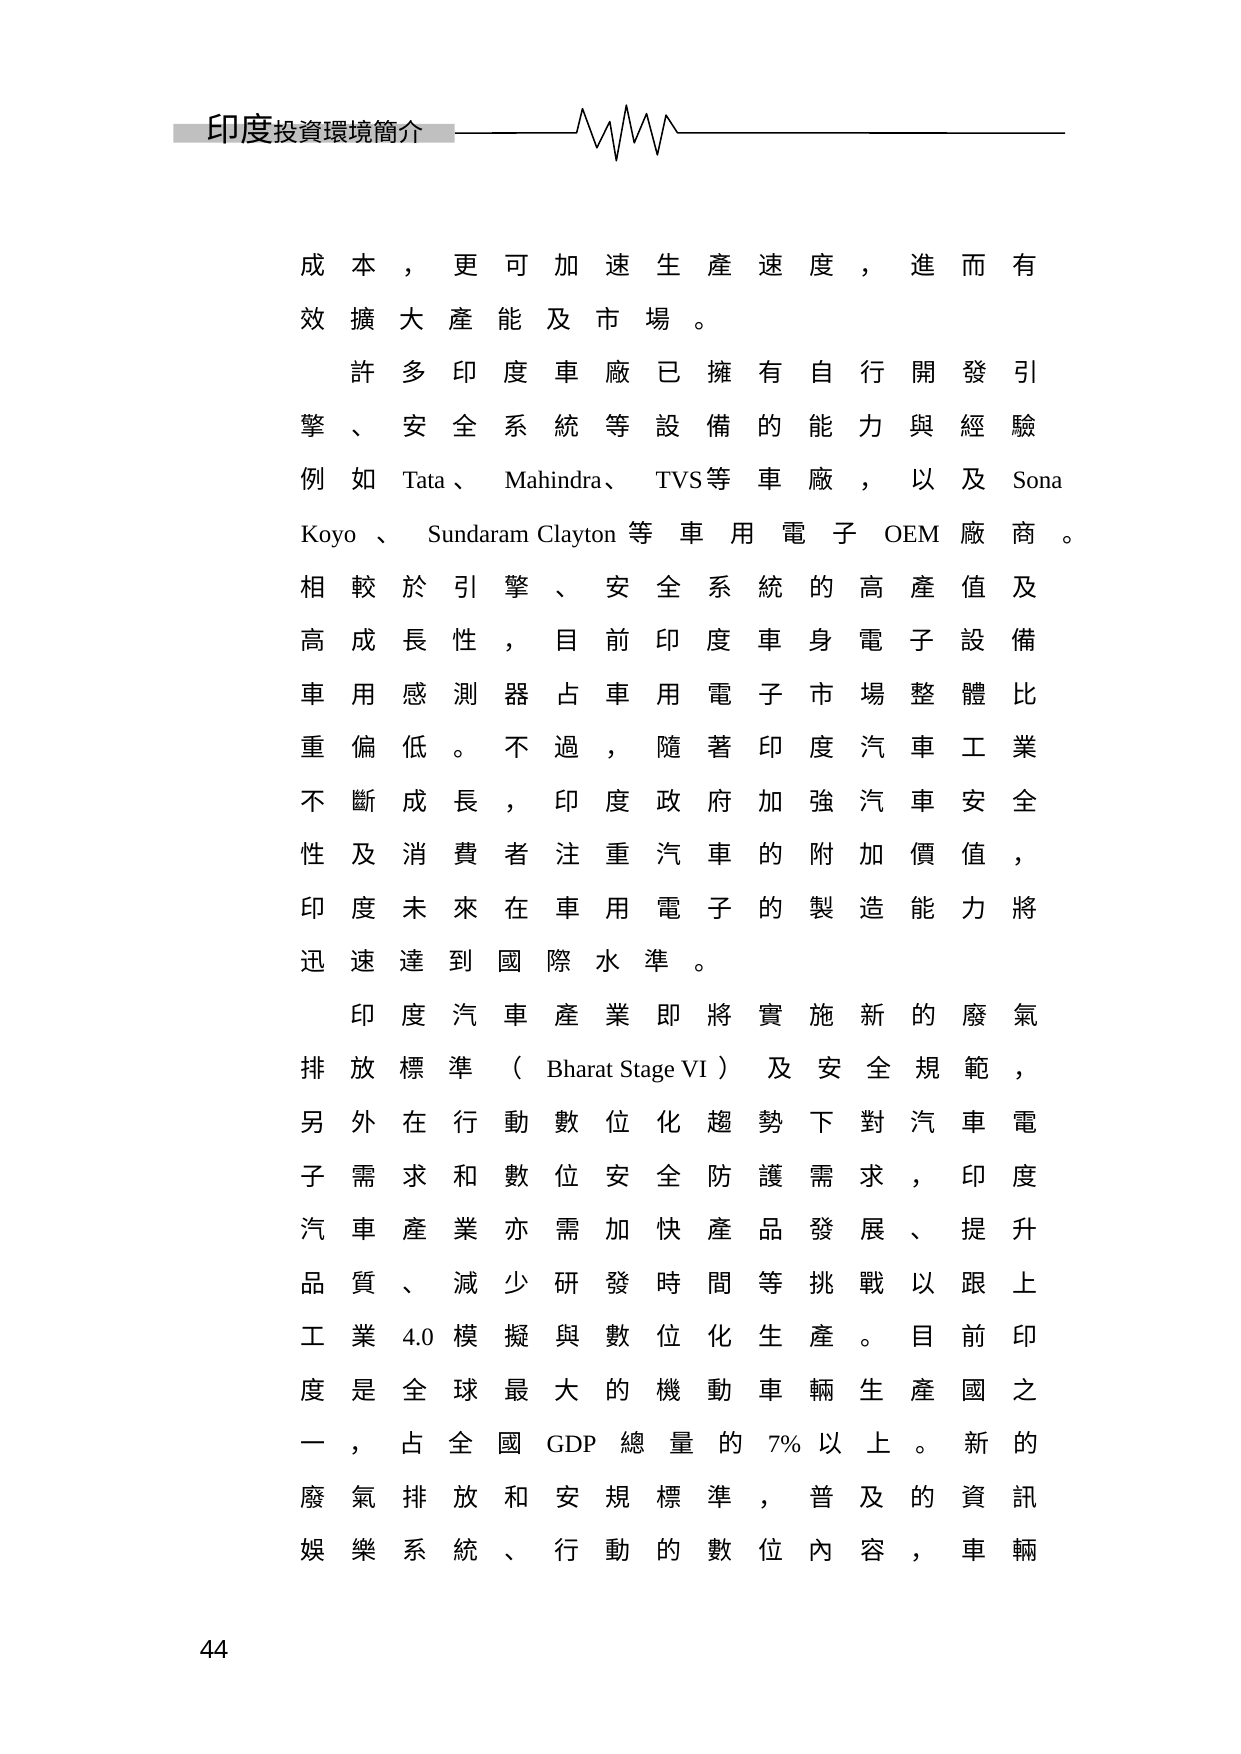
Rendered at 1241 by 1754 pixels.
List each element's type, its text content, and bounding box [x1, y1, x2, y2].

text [276, 237, 1063, 344]
text 許多印度車廠已擁有自行開發引擎、安全系統等設備的能力與經驗，例如Tata、Mahindra、TVS等車廠，以及Sona Koyo、Sundaram Clayton等車用電子OEM廠商。相較於引擎、安全系統的高產值及高成長性，目前印度車身電子設備、車用感測器占車用電子市場整體比重偏低。不過，隨著印度汽車工業不斷成長，印度政府加強汽車安全性及消費者注重汽車的附加價值，印度未來在車用電子的製造能力將迅速達到國際水準。 [276, 344, 1063, 987]
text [276, 987, 1063, 1576]
